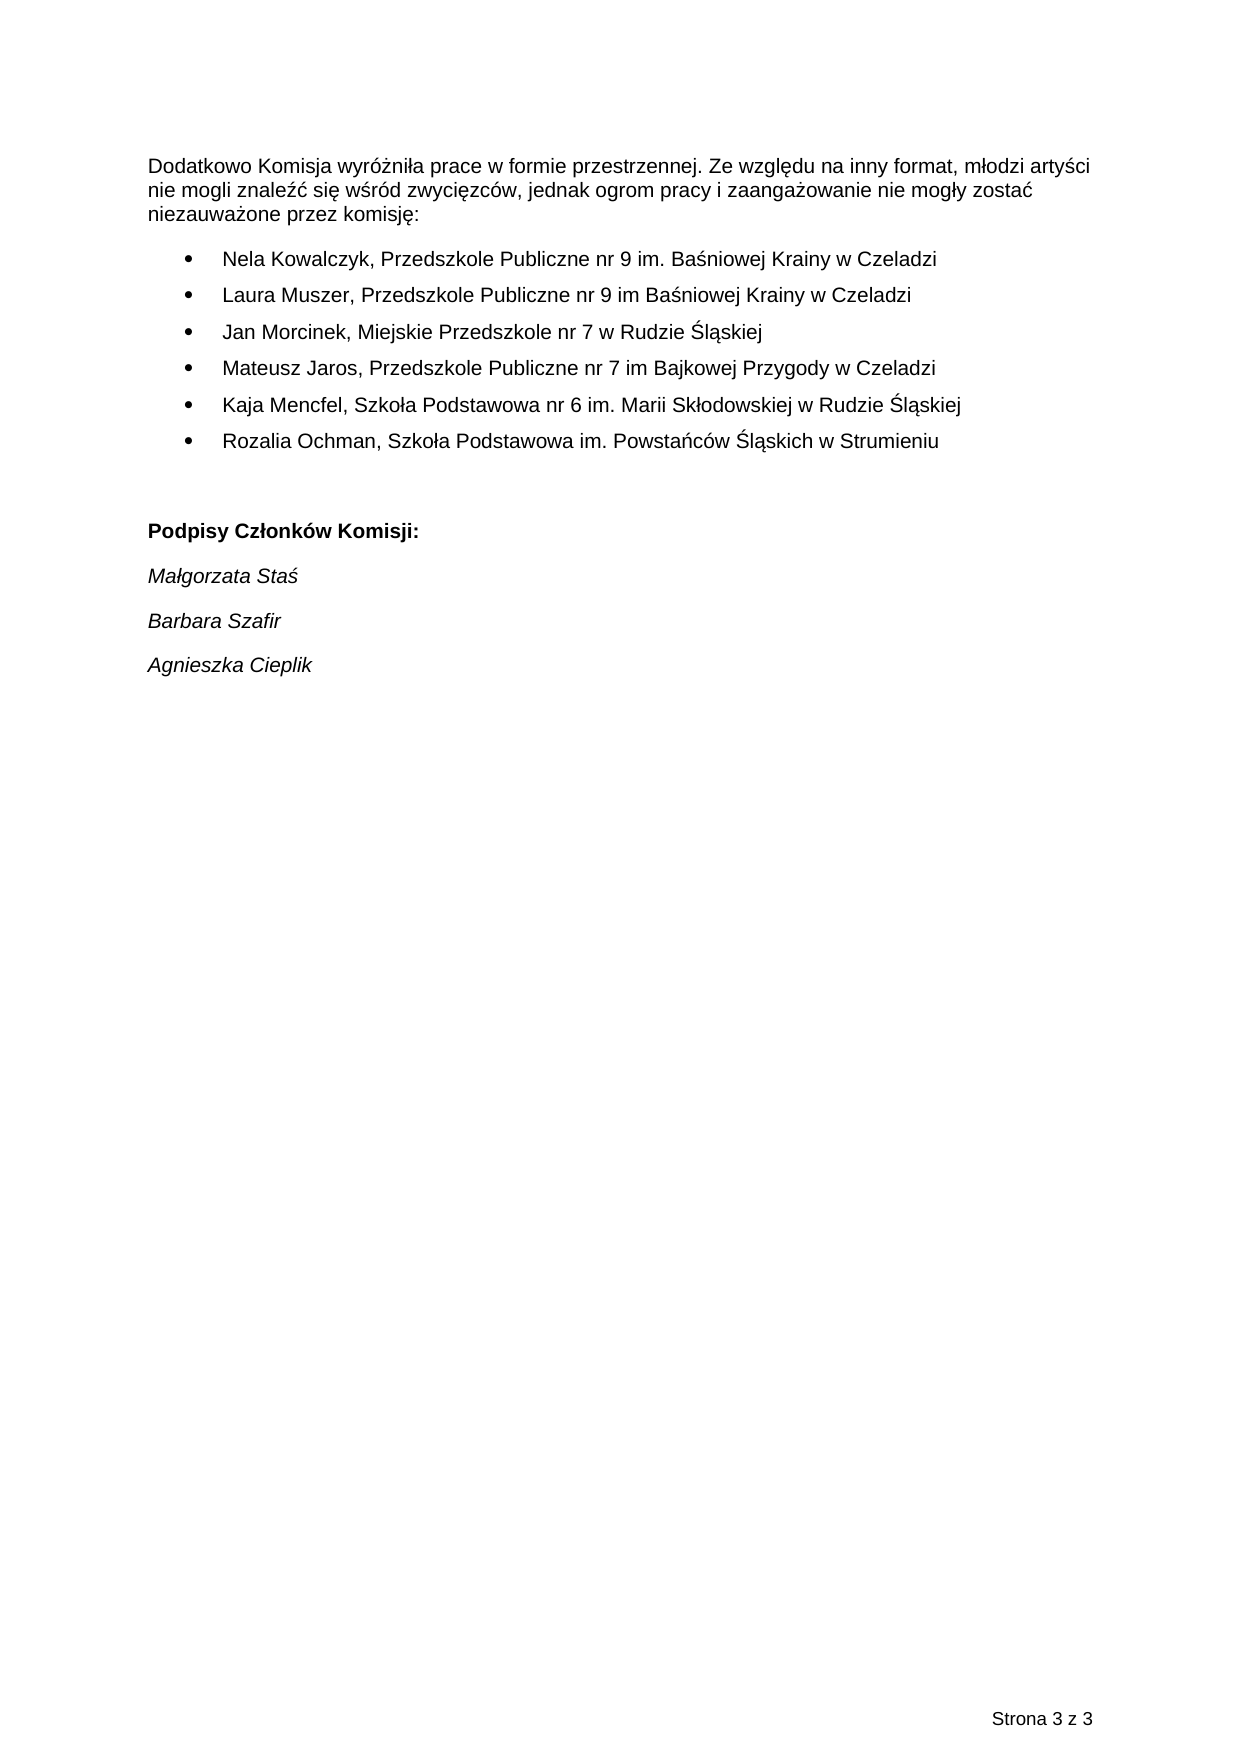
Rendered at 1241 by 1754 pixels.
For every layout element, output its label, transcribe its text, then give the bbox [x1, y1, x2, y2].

text Dodatkowo Komisja wyróżniła prace w formie przestrzennej. Ze względu na inny format, młodzi artyści nie mogli znaleźć się wśród zwycięzców, jednak ogrom pracy i zaangażowanie nie mogły zostać niezauważone przez komisję: [148, 154, 1093, 226]
list Rozalia Ochman, Szkoła Podstawowa im. Powstańców Śląskich w Strumieniu [185, 429, 1093, 453]
list Laura Muszer, Przedszkole Publiczne nr 9 im Baśniowej Krainy w Czeladzi [185, 283, 1093, 307]
text Agnieszka Cieplik [148, 653, 1093, 677]
list Nela Kowalczyk, Przedszkole Publiczne nr 9 im. Baśniowej Krainy w Czeladzi [185, 246, 1093, 271]
text Barbara Szafir [148, 608, 1093, 632]
list Mateusz Jaros, Przedszkole Publiczne nr 7 im Bajkowej Przygody w Czeladzi [185, 356, 1093, 380]
list Jan Morcinek, Miejskie Przedszkole nr 7 w Rudzie Śląskiej [185, 319, 1093, 344]
list Kaja Mencfel, Szkoła Podstawowa nr 6 im. Marii Skłodowskiej w Rudzie Śląskiej [185, 393, 1093, 417]
text Podpisy Członków Komisji: [148, 519, 1093, 543]
text Małgorzata Staś [148, 564, 1093, 588]
